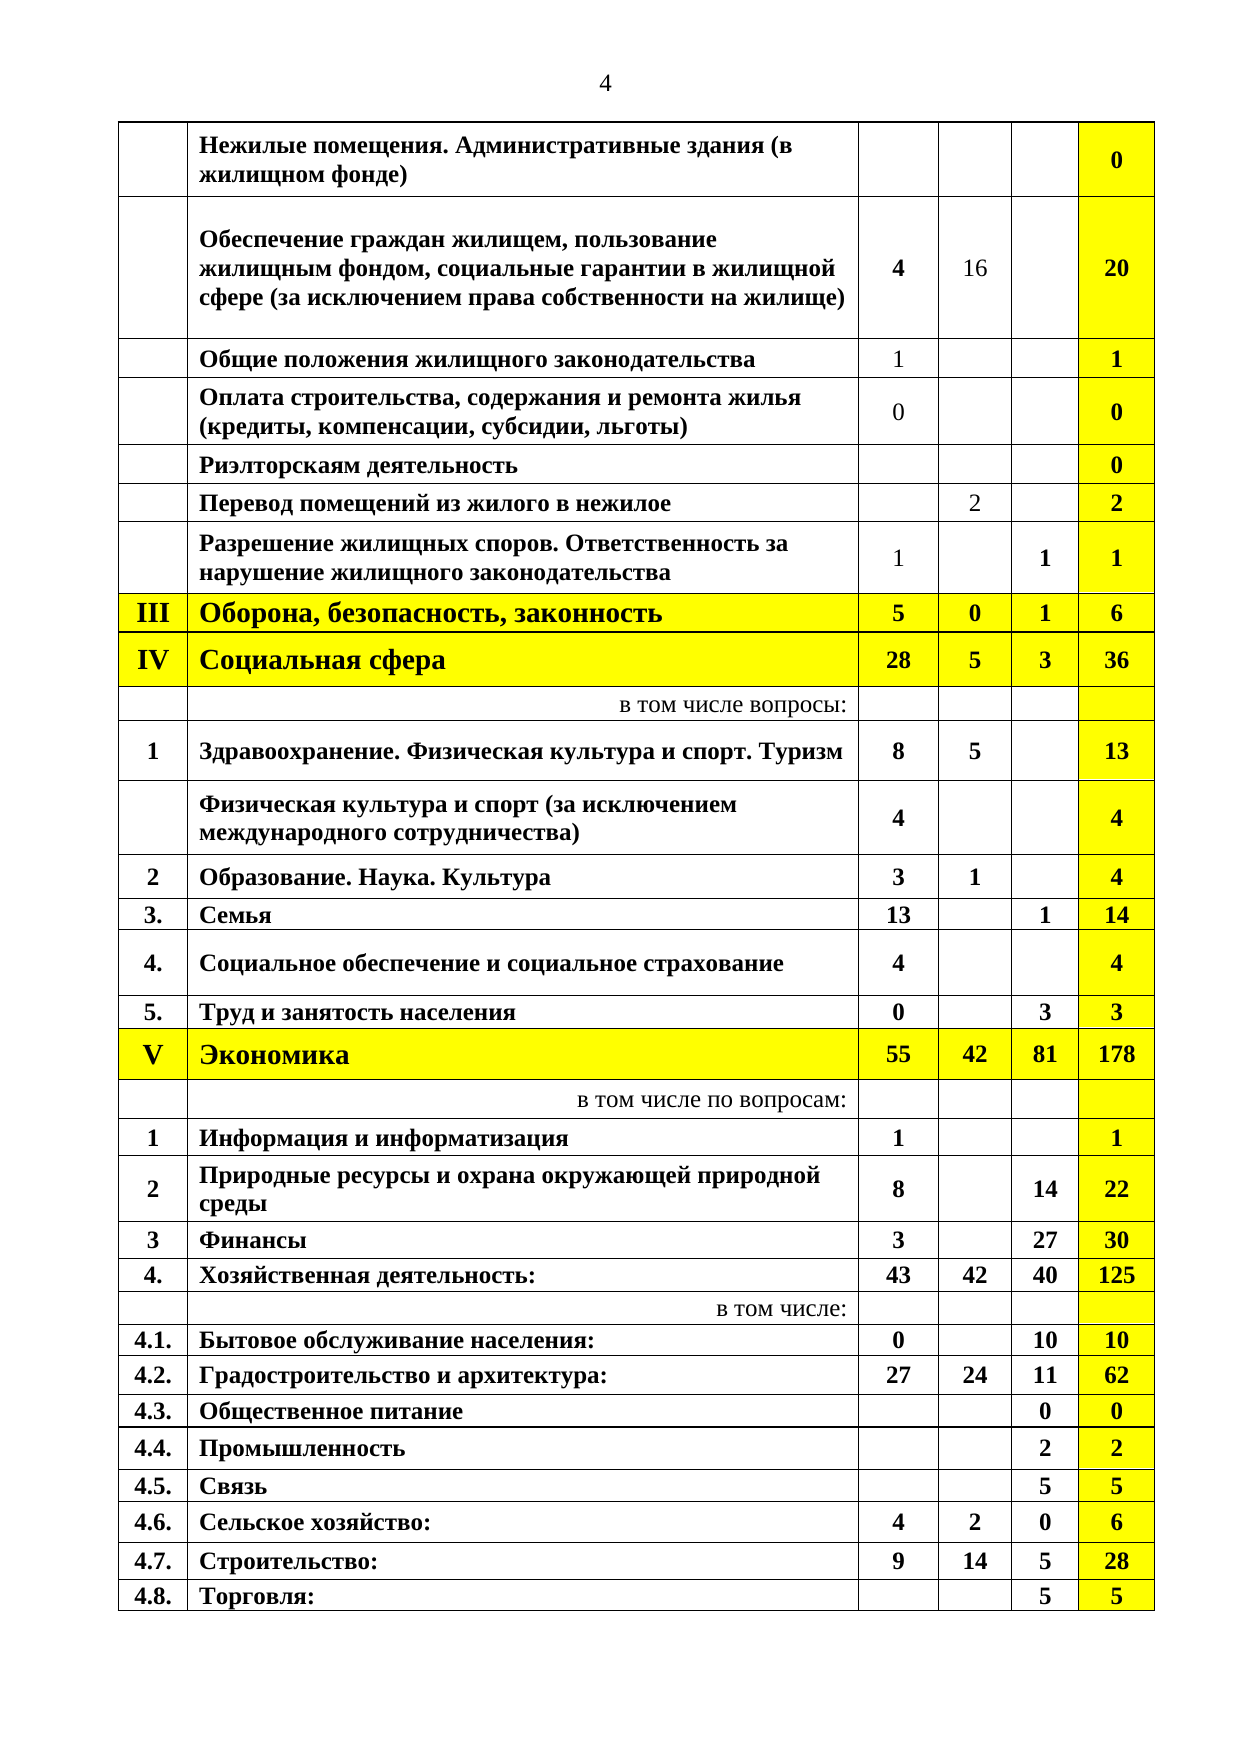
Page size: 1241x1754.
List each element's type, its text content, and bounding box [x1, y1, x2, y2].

table_cell Риэлторскаям деятельность [188, 445, 858, 483]
table_cell 0 [1079, 378, 1154, 444]
table_cell [1012, 445, 1078, 483]
table_cell 1 [859, 339, 938, 377]
table_cell 1 [119, 1119, 187, 1155]
table_cell 1 [1079, 522, 1154, 592]
table_cell [119, 339, 187, 377]
table_cell 20 [1079, 197, 1154, 338]
table_cell 10 [1079, 1325, 1154, 1355]
table_cell 0 [1079, 1395, 1154, 1426]
table_cell 1 [119, 721, 187, 779]
table_cell [1079, 1080, 1154, 1118]
table_cell 6 [1079, 1502, 1154, 1542]
table_cell [859, 445, 938, 483]
table_cell 1 [939, 855, 1011, 898]
table_cell 14 [939, 1543, 1011, 1579]
table_cell 28 [859, 633, 938, 686]
table_cell [939, 899, 1011, 929]
table_cell 10 [1012, 1325, 1078, 1355]
table_cell [939, 1119, 1011, 1155]
table_cell 36 [1079, 633, 1154, 686]
table_cell 1 [1079, 1119, 1154, 1155]
table_cell Перевод помещений из жилого в нежилое [188, 484, 858, 521]
table_cell Промышленность [188, 1428, 858, 1468]
table_cell 4.5. [119, 1470, 187, 1501]
table_cell 5 [859, 594, 938, 631]
table_cell 1 [859, 522, 938, 592]
table_cell 4 [859, 1502, 938, 1542]
table_cell 14 [1079, 899, 1154, 929]
table_cell 42 [939, 1259, 1011, 1291]
table_cell в том числе по вопросам: [188, 1080, 858, 1118]
table_cell 2 [1079, 484, 1154, 521]
table_cell Труд и занятость населения [188, 996, 858, 1027]
table_cell [939, 123, 1011, 196]
table_cell [939, 1470, 1011, 1501]
table_cell [859, 1395, 938, 1426]
table_cell Сельское хозяйство: [188, 1502, 858, 1542]
table_cell [119, 687, 187, 720]
table_cell 81 [1012, 1029, 1078, 1079]
table_cell 22 [1079, 1156, 1154, 1221]
table_cell 4.8. [119, 1580, 187, 1610]
table_cell [119, 123, 187, 196]
table_cell 4.1. [119, 1325, 187, 1355]
table_cell 0 [859, 996, 938, 1027]
table_cell 0 [859, 1325, 938, 1355]
table_cell [859, 1428, 938, 1468]
table_cell 3 [859, 855, 938, 898]
table_cell [119, 781, 187, 854]
table_cell V [119, 1029, 187, 1079]
table_cell 2 [939, 1502, 1011, 1542]
table_cell IV [119, 633, 187, 686]
table_cell [1012, 123, 1078, 196]
table_cell 14 [1012, 1156, 1078, 1221]
table_cell 55 [859, 1029, 938, 1079]
table_cell 13 [1079, 721, 1154, 779]
table_cell [119, 378, 187, 444]
table_cell 30 [1079, 1222, 1154, 1258]
table_cell Строительство: [188, 1543, 858, 1579]
table_cell 9 [859, 1543, 938, 1579]
table_cell 27 [859, 1356, 938, 1394]
table_cell 13 [859, 899, 938, 929]
table_cell 5 [1012, 1470, 1078, 1501]
table_cell [939, 1580, 1011, 1610]
table_cell [1012, 1080, 1078, 1118]
table_cell Обеспечение граждан жилищем, пользование жилищным фондом, социальные гарантии в жилищной сфере (за исключением права собственности на жилище) [188, 197, 858, 338]
table_cell [1012, 781, 1078, 854]
table_cell 4.4. [119, 1428, 187, 1468]
table_cell [119, 484, 187, 521]
table_cell в том числе вопросы: [188, 687, 858, 720]
table_cell 4.6. [119, 1502, 187, 1542]
table_cell [119, 197, 187, 338]
table_cell 27 [1012, 1222, 1078, 1258]
table_cell [939, 1395, 1011, 1426]
table_cell 5 [1079, 1470, 1154, 1501]
table_cell 4 [859, 197, 938, 338]
table_cell [939, 996, 1011, 1027]
table_cell [939, 339, 1011, 377]
table_cell [859, 123, 938, 196]
table_cell [1012, 197, 1078, 338]
table_cell 28 [1079, 1543, 1154, 1579]
table_cell [1012, 687, 1078, 720]
table_cell 42 [939, 1029, 1011, 1079]
table_cell 6 [1079, 594, 1154, 631]
table_cell [939, 1080, 1011, 1118]
table_cell 3 [1012, 996, 1078, 1027]
table_cell Информация и информатизация [188, 1119, 858, 1155]
table_cell 4 [859, 781, 938, 854]
table_cell [119, 1292, 187, 1323]
table_cell [939, 930, 1011, 995]
table_cell Общие положения жилищного законодательства [188, 339, 858, 377]
table_cell [1079, 1292, 1154, 1323]
table_cell [1012, 484, 1078, 521]
table_cell [1012, 1292, 1078, 1323]
table_cell III [119, 594, 187, 631]
table_cell 178 [1079, 1029, 1154, 1079]
table_cell Оборона, безопасность, законность [188, 594, 858, 631]
table_cell Здравоохранение. Физическая культура и спорт. Туризм [188, 721, 858, 779]
table_cell [1012, 378, 1078, 444]
table_cell 2 [939, 484, 1011, 521]
table_cell [939, 781, 1011, 854]
table_cell 4 [1079, 855, 1154, 898]
table_cell Семья [188, 899, 858, 929]
table_cell 0 [1079, 445, 1154, 483]
table_cell [859, 1470, 938, 1501]
table_cell [939, 1325, 1011, 1355]
table_cell 4 [859, 930, 938, 995]
table_cell [939, 445, 1011, 483]
table_cell 8 [859, 1156, 938, 1221]
table_cell 0 [939, 594, 1011, 631]
table_cell 8 [859, 721, 938, 779]
table_cell [859, 1580, 938, 1610]
table_cell в том числе: [188, 1292, 858, 1323]
table_cell Разрешение жилищных споров. Ответственность за нарушение жилищного законодательства [188, 522, 858, 592]
table_cell 40 [1012, 1259, 1078, 1291]
table_cell 5 [1079, 1580, 1154, 1610]
table_cell [939, 1156, 1011, 1221]
table_cell 3. [119, 899, 187, 929]
table_cell [1012, 721, 1078, 779]
table_cell Торговля: [188, 1580, 858, 1610]
table_cell [1012, 930, 1078, 995]
table_cell [1012, 855, 1078, 898]
table_cell 1 [1012, 522, 1078, 592]
table_cell [939, 378, 1011, 444]
table_cell 2 [1079, 1428, 1154, 1468]
table_cell 4 [1079, 930, 1154, 995]
table_cell 11 [1012, 1356, 1078, 1394]
table_cell Хозяйственная деятельность: [188, 1259, 858, 1291]
table_cell 3 [1012, 633, 1078, 686]
table_cell 5. [119, 996, 187, 1027]
table_cell 0 [1012, 1502, 1078, 1542]
table_cell 0 [859, 378, 938, 444]
table_cell 5 [1012, 1543, 1078, 1579]
table_cell 3 [1079, 996, 1154, 1027]
table_cell 5 [939, 633, 1011, 686]
table_cell [939, 1292, 1011, 1323]
table_cell 4.7. [119, 1543, 187, 1579]
table_cell 2 [119, 855, 187, 898]
table_cell Образование. Наука. Культура [188, 855, 858, 898]
table_cell Социальное обеспечение и социальное страхование [188, 930, 858, 995]
table_cell [119, 1080, 187, 1118]
table_cell [939, 1428, 1011, 1468]
table_cell 62 [1079, 1356, 1154, 1394]
table_cell 16 [939, 197, 1011, 338]
table_cell [859, 1292, 938, 1323]
table_cell Физическая культура и спорт (за исключением международного сотрудничества) [188, 781, 858, 854]
table_cell 5 [1012, 1580, 1078, 1610]
table_cell 4.3. [119, 1395, 187, 1426]
table_cell Нежилые помещения. Административные здания (в жилищном фонде) [188, 123, 858, 196]
table_cell [939, 687, 1011, 720]
table_cell Природные ресурсы и охрана окружающей природной среды [188, 1156, 858, 1221]
table_cell [119, 445, 187, 483]
table_cell 3 [859, 1222, 938, 1258]
table_cell [1012, 339, 1078, 377]
table_cell 3 [119, 1222, 187, 1258]
table_cell Связь [188, 1470, 858, 1501]
table_cell 0 [1079, 123, 1154, 196]
table_cell 4.2. [119, 1356, 187, 1394]
table_cell [859, 484, 938, 521]
table_cell 4 [1079, 781, 1154, 854]
table_cell Общественное питание [188, 1395, 858, 1426]
table_cell 1 [1012, 899, 1078, 929]
table_cell 4. [119, 1259, 187, 1291]
table_cell 1 [1012, 594, 1078, 631]
table_cell Бытовое обслуживание населения: [188, 1325, 858, 1355]
table_cell Экономика [188, 1029, 858, 1079]
table_cell 0 [1012, 1395, 1078, 1426]
table_cell [939, 1222, 1011, 1258]
table_cell 2 [119, 1156, 187, 1221]
table_cell Финансы [188, 1222, 858, 1258]
table_cell 4. [119, 930, 187, 995]
table_cell [859, 687, 938, 720]
table_cell 1 [859, 1119, 938, 1155]
table_cell [859, 1080, 938, 1118]
table_cell 43 [859, 1259, 938, 1291]
table_cell 24 [939, 1356, 1011, 1394]
table_cell [939, 522, 1011, 592]
table_cell [1079, 687, 1154, 720]
table_cell [119, 522, 187, 592]
table_cell 2 [1012, 1428, 1078, 1468]
table_cell 125 [1079, 1259, 1154, 1291]
table_cell [1012, 1119, 1078, 1155]
table_cell Оплата строительства, содержания и ремонта жилья (кредиты, компенсации, субсидии, льготы) [188, 378, 858, 444]
table_cell Социальная сфера [188, 633, 858, 686]
table_cell 5 [939, 721, 1011, 779]
table_cell Градостроительство и архитектура: [188, 1356, 858, 1394]
table_cell 1 [1079, 339, 1154, 377]
